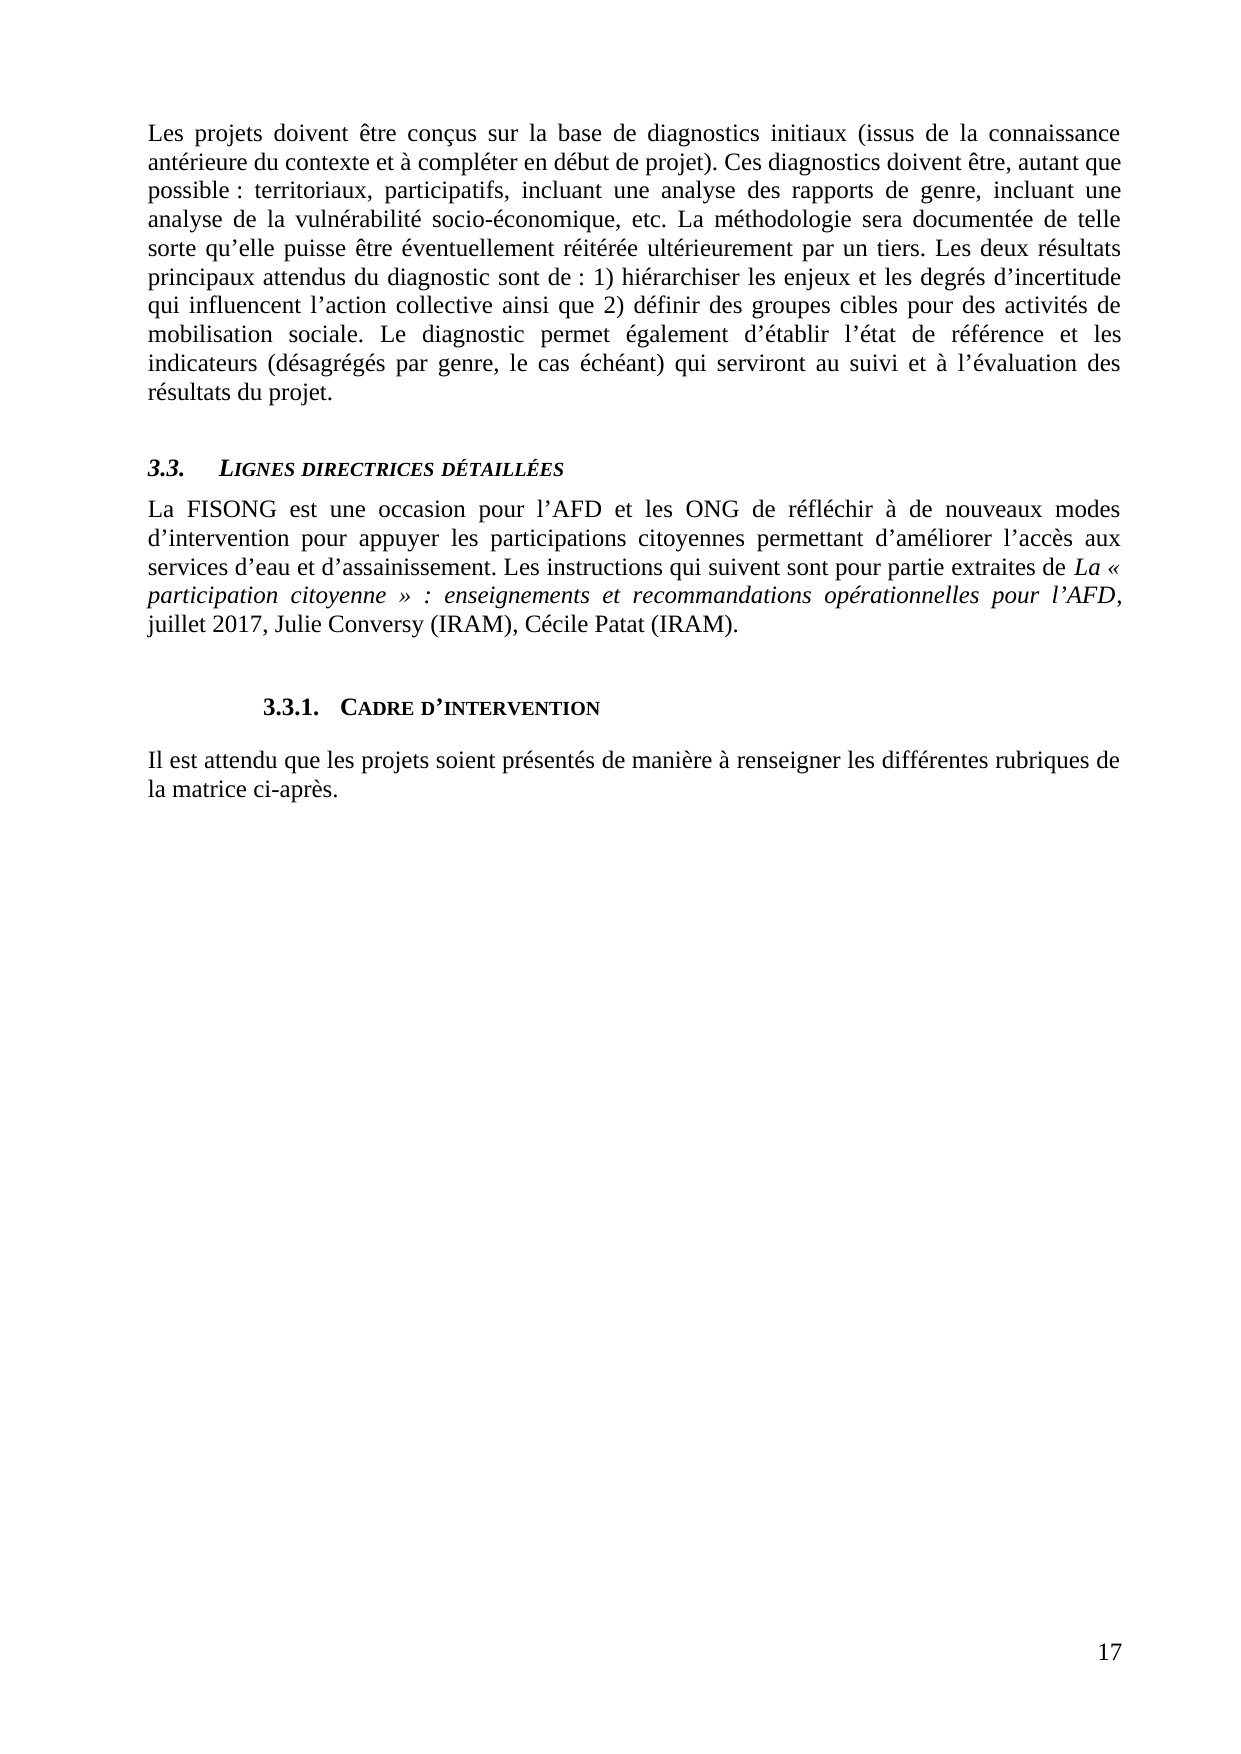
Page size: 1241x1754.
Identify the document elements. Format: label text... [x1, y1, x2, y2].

subtitle Lignes directrices détaillées [148, 453, 1122, 482]
text La FISONG est une occasion pour l’AFD et les ONG de réfléchir à de nouveaux modes d’intervention pour appuyer les participations citoyennes permettant d’améliorer l’accès aux services d’eau et d’assainissement. Les instructions qui suivent sont pour partie extraites de La « participation citoyenne » : enseignements et recommandations opérationnelles pour l’AFD, juillet 2017, Julie Conversy (IRAM), Cécile Patat (IRAM). [148, 494, 1122, 638]
text Il est attendu que les projets soient présentés de manière à renseigner les différentes rubriques de la matrice ci-après. [148, 746, 1122, 803]
subtitle Cadre d’intervention [263, 692, 1122, 721]
text Les projets doivent être conçus sur la base de diagnostics initiaux (issus de la connaissance antérieure du contexte et à compléter en début de projet). Ces diagnostics doivent être, autant que possible : territoriaux, participatifs, incluant une analyse des rapports de genre, incluant une analyse de la vulnérabilité socio-économique, etc. La méthodologie sera documentée de telle sorte qu’elle puisse être éventuellement réitérée ultérieurement par un tiers. Les deux résultats principaux attendus du diagnostic sont de : 1) hiérarchiser les enjeux et les degrés d’incertitude qui influencent l’action collective ainsi que 2) définir des groupes cibles pour des activités de mobilisation sociale. Le diagnostic permet également d’établir l’état de référence et les indicateurs (désagrégés par genre, le cas échéant) qui serviront au suivi et à l’évaluation des résultats du projet. [148, 118, 1122, 406]
